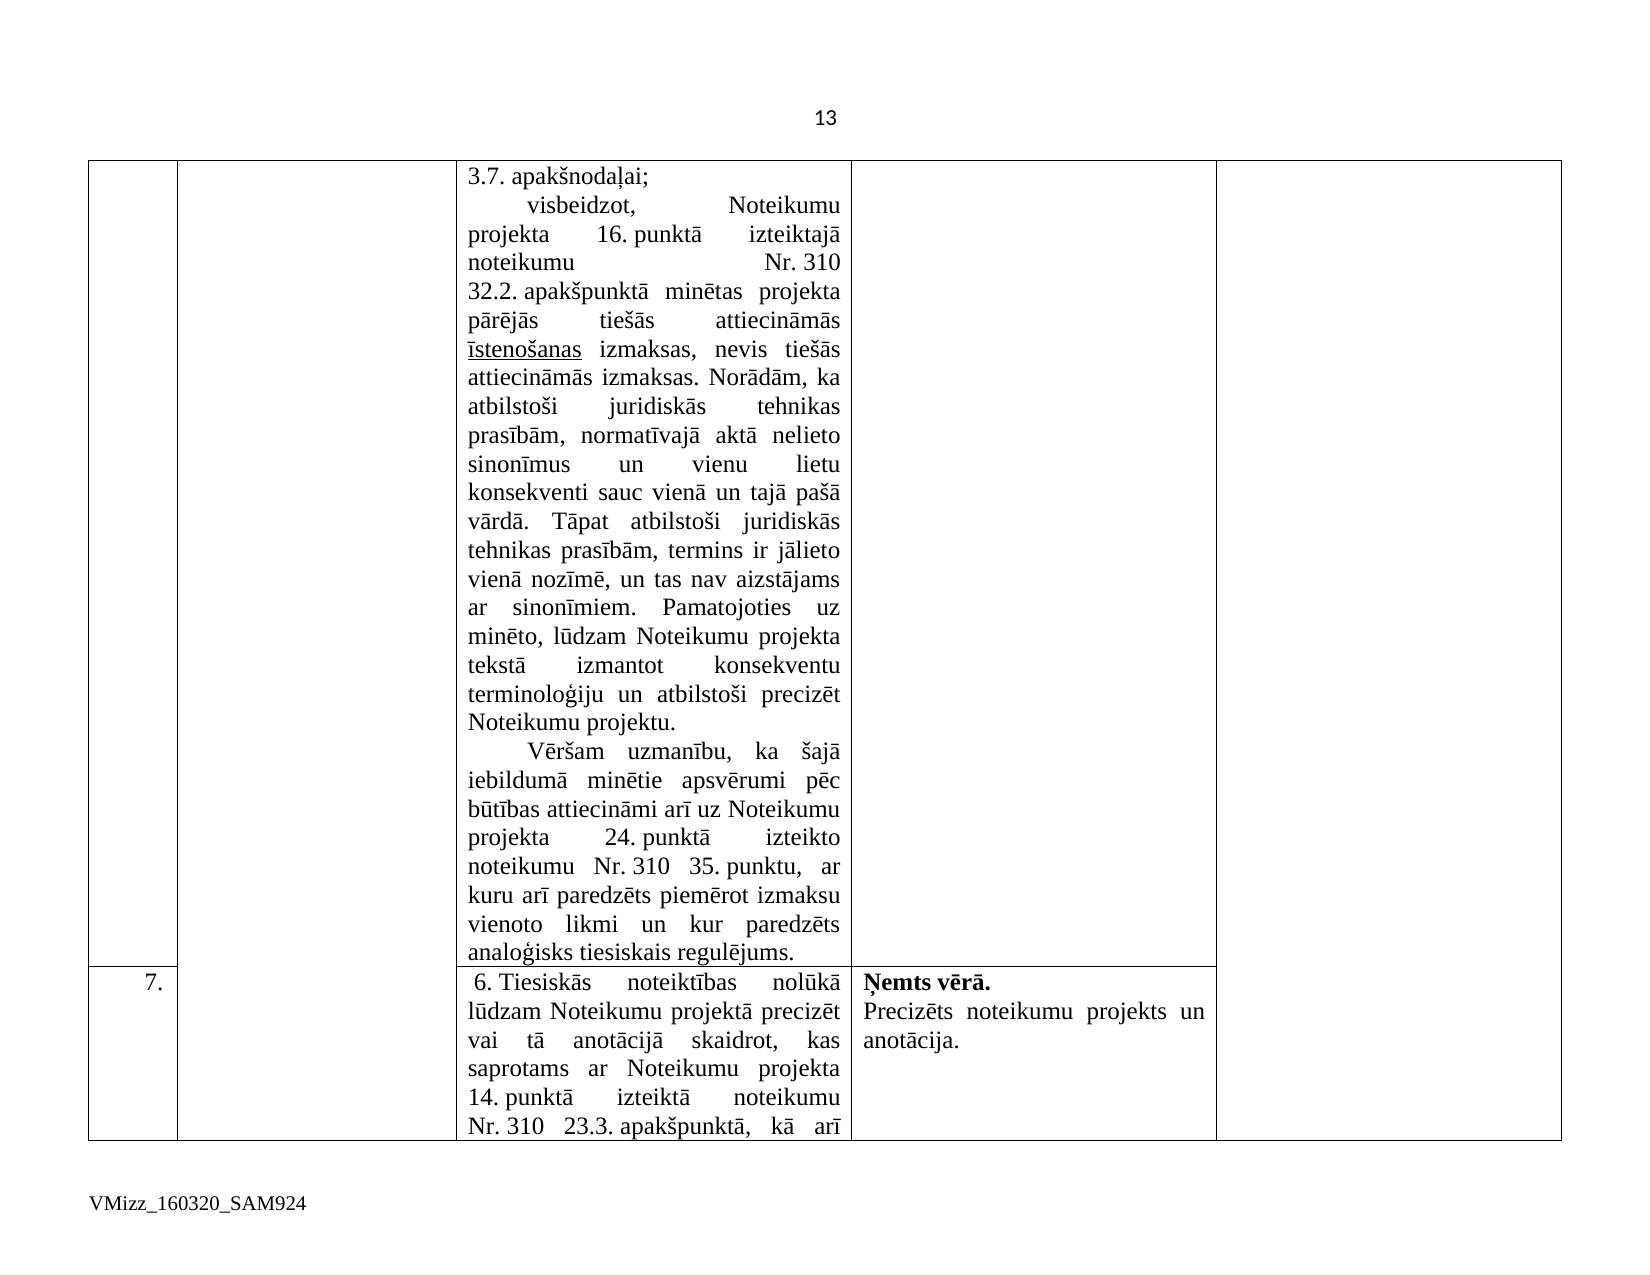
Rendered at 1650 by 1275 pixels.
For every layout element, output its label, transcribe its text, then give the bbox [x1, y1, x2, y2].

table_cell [457, 967, 851, 1140]
table_cell 7. [89, 967, 177, 1140]
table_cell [852, 967, 1216, 1140]
table_cell [178, 161, 456, 1140]
